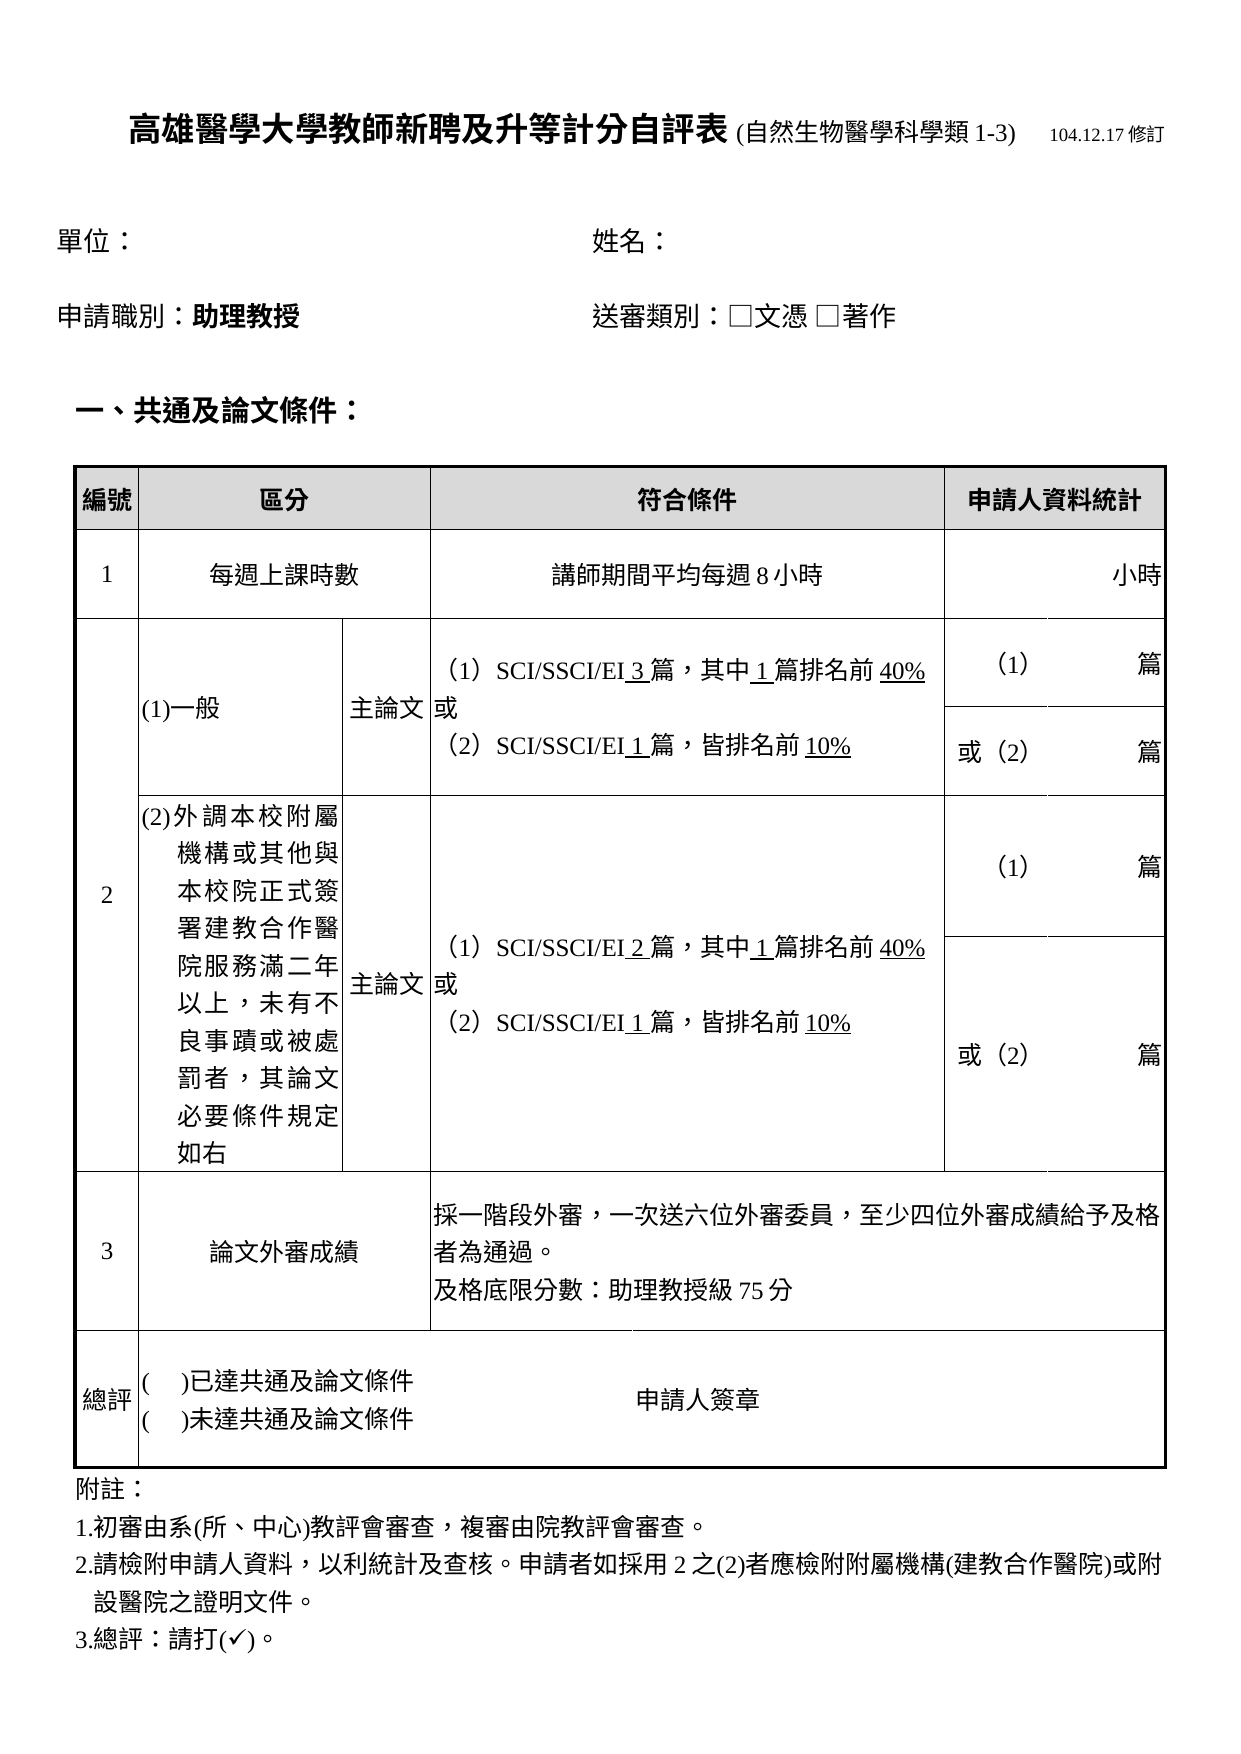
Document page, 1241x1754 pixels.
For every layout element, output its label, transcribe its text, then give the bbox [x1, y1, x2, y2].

table_header 區分 [139, 468, 430, 529]
table_cell 申請人簽章 [633, 1331, 1164, 1466]
table_cell 篇 [1048, 937, 1164, 1171]
table_cell 或（2） [945, 707, 1047, 794]
table_cell （1）SCI/SSCI/EI 2 篇，其中 1 篇排名前40% 或 （2）SCI/SSCI/EI 1 篇，皆排名前10% [431, 796, 944, 1171]
table_cell ( )已達共通及論文條件 ( )未達共通及論文條件 [139, 1331, 632, 1466]
table_header 符合條件 [431, 468, 944, 529]
table_cell 講師期間平均每週8小時 [431, 530, 944, 617]
text 2.請檢附申請人資料，以利統計及查核。申請者如採用2之(2)者應檢附附屬機構(建教合作醫院)或附設醫院之證明文件。 [75, 1544, 1165, 1619]
table_cell 送審類別：□文憑 □著作 [581, 277, 1136, 352]
table_cell 3 [77, 1172, 138, 1330]
table_cell 每週上課時數 [139, 530, 430, 617]
table_header 單位： [45, 202, 581, 277]
table_cell 小時 [945, 530, 1164, 617]
table_cell 篇 [1048, 707, 1164, 794]
table_header 編號 [77, 468, 138, 529]
table_cell 申請職別：助理教授 [45, 277, 581, 352]
text 附註： [75, 1469, 1165, 1507]
text 1.初審由系(所、中心)教評會審查，複審由院教評會審查。 [75, 1507, 1165, 1544]
text 一、共通及論文條件： [75, 371, 1165, 446]
table_cell （1） [945, 796, 1047, 936]
table_cell 總評 [77, 1331, 138, 1466]
table_cell (1)一般 [139, 619, 342, 794]
table_cell 論文外審成績 [139, 1172, 430, 1330]
text 3.總評：請打()。二、分數計算： [75, 1619, 1165, 1657]
table_cell 篇 [1048, 796, 1164, 936]
table_cell （1）SCI/SSCI/EI 3 篇，其中 1 篇排名前40% 或 （2）SCI/SSCI/EI 1 篇，皆排名前10% [431, 619, 944, 794]
table_cell （1） [945, 619, 1047, 706]
table_cell 2 [77, 619, 138, 1171]
table_cell 或（2） [945, 937, 1047, 1171]
table_cell 篇 [1048, 619, 1164, 706]
table_cell 主論文 [343, 619, 430, 794]
text 高雄醫學大學教師新聘及升等計分自評表 (自然生物醫學科學類1-3) 104.12.17修訂 [75, 89, 1165, 164]
table_cell (2)外調本校附屬機構或其他與本校院正式簽署建教合作醫院服務滿二年以上，未有不良事蹟或被處罰者，其論文必要條件規定如右 [139, 796, 342, 1171]
table_cell 1 [77, 530, 138, 617]
table_cell 採一階段外審，一次送六位外審委員，至少四位外審成績給予及格者為通過。 及格底限分數：助理教授級75分 [431, 1172, 1164, 1330]
table_header 申請人資料統計 [945, 468, 1164, 529]
table_cell 主論文 [343, 796, 430, 1171]
table_header 姓名： [581, 202, 1136, 277]
